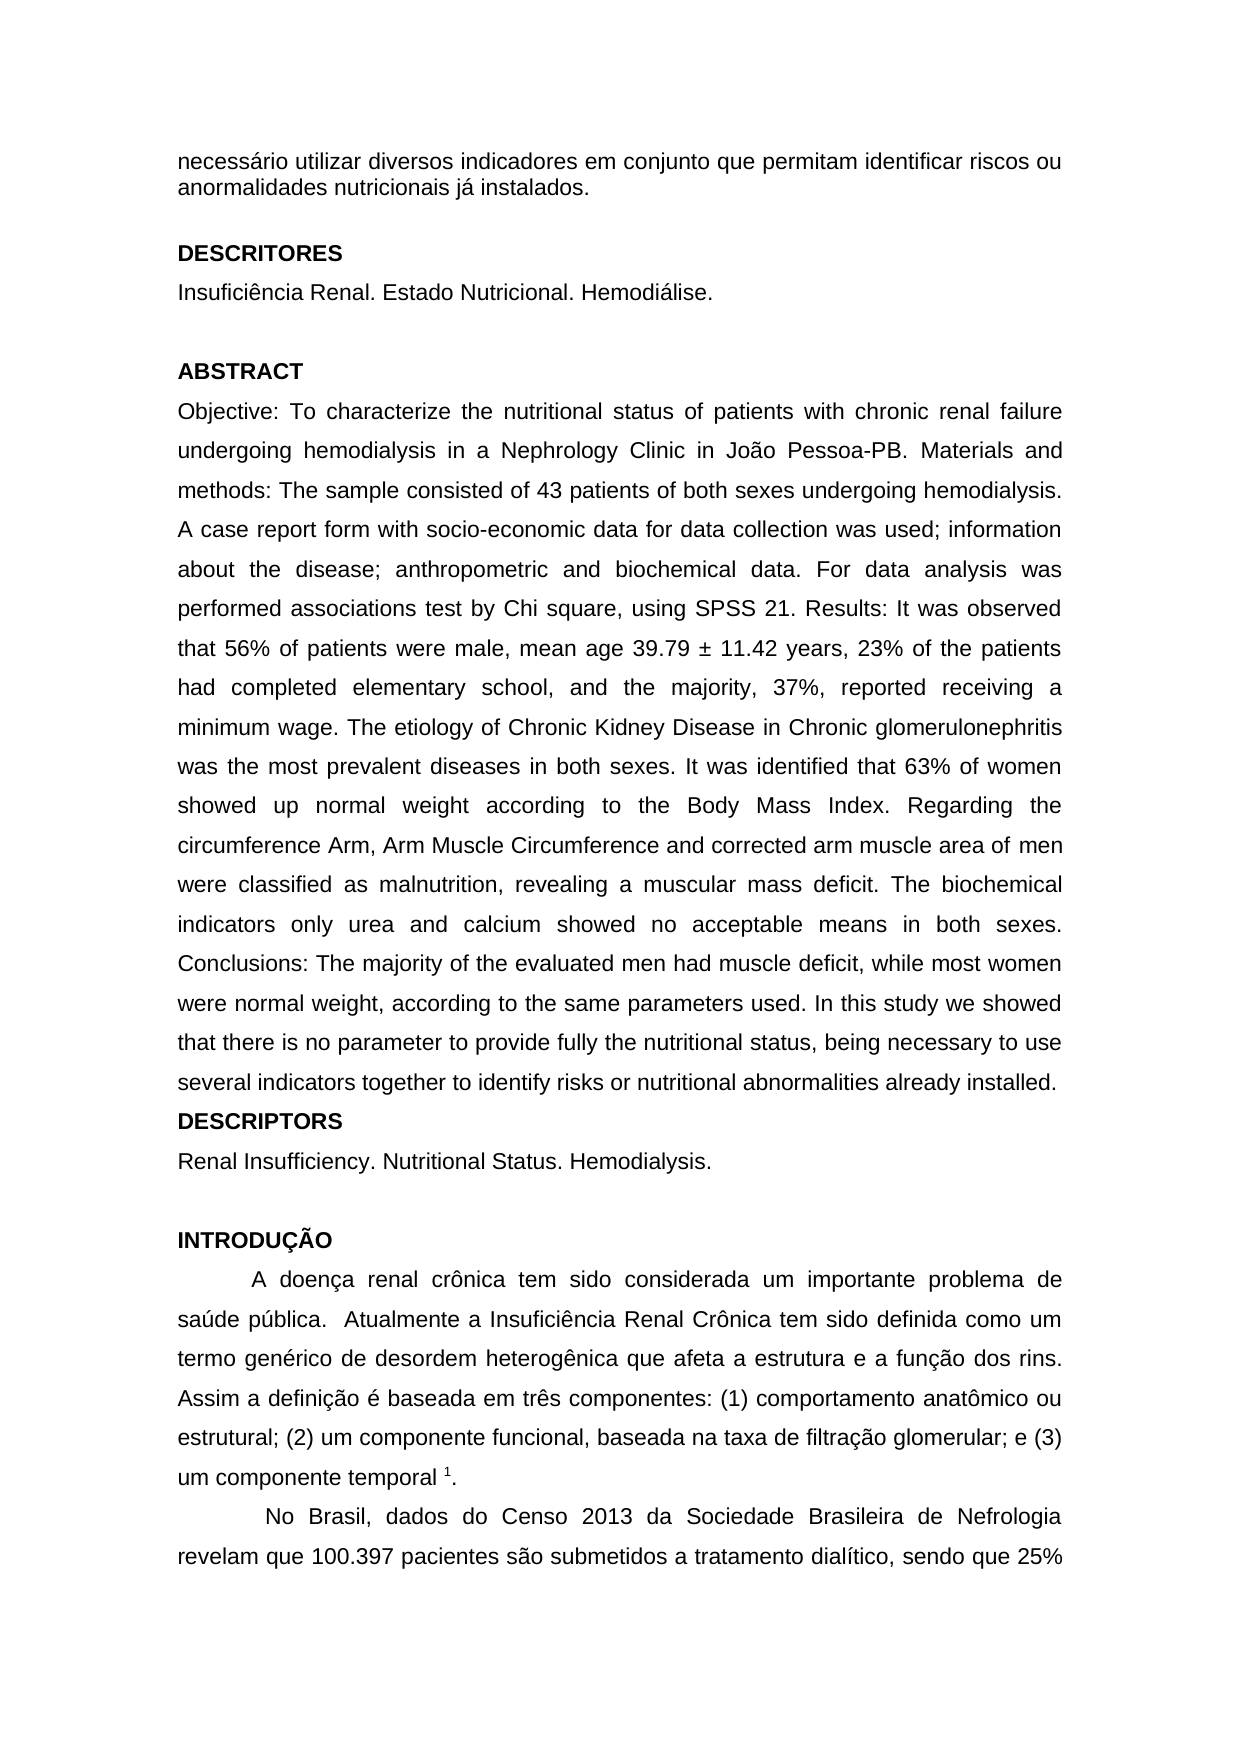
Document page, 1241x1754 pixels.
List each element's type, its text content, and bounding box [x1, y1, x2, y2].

text Renal Insufficiency. Nutritional Status. Hemodialysis. [177, 1148, 1063, 1174]
text DESCRITORES [177, 240, 1063, 266]
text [177, 1503, 1063, 1569]
text A doença renal crônica tem sido considerada um importante problema de saúde pública. Atualmente a Insuficiência Renal Crônica tem sido definida como um termo genérico de desordem heterogênica que afeta a estrutura e a função dos rins. Assim a definição é baseada em três componentes: (1) comportamento anatômico ou estrutural; (2) um componente funcional, baseada na taxa de filtração glomerular; e (3) um componente temporal 1. [177, 1266, 1063, 1490]
text DESCRIPTORS [177, 1108, 1063, 1135]
text Objective: To characterize the nutritional status of patients with chronic renal failure undergoing hemodialysis in a Nephrology Clinic in João Pessoa-PB. Materials and methods: The sample consisted of 43 patients of both sexes undergoing hemodialysis. A case report form with socio-economic data for data collection was used; information about the disease; anthropometric and biochemical data. For data analysis was performed associations test by Chi square, using SPSS 21. Results: It was observed that 56% of patients were male, mean age 39.79 ± 11.42 years, 23% of the patients had completed elementary school, and the majority, 37%, reported receiving a minimum wage. The etiology of Chronic Kidney Disease in Chronic glomerulonephritis was the most prevalent diseases in both sexes. It was identified that 63% of women showed up normal weight according to the Body Mass Index. Regarding the circumference Arm, Arm Muscle Circumference and corrected arm muscle area of ​​men were classified as malnutrition, revealing a muscular mass deficit. The biochemical indicators only urea and calcium showed no acceptable means in both sexes. Conclusions: The majority of the evaluated men had muscle deficit, while most women were normal weight, according to the same parameters used. In this study we showed that there is no parameter to provide fully the nutritional status, being necessary to use several indicators together to identify risks or nutritional abnormalities already installed. [177, 398, 1063, 1095]
text INTRODUÇÃO [177, 1227, 1063, 1253]
text ABSTRACT [177, 358, 1063, 384]
text Insuficiência Renal. Estado Nutricional. Hemodiálise. [177, 279, 1063, 306]
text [177, 148, 1063, 200]
